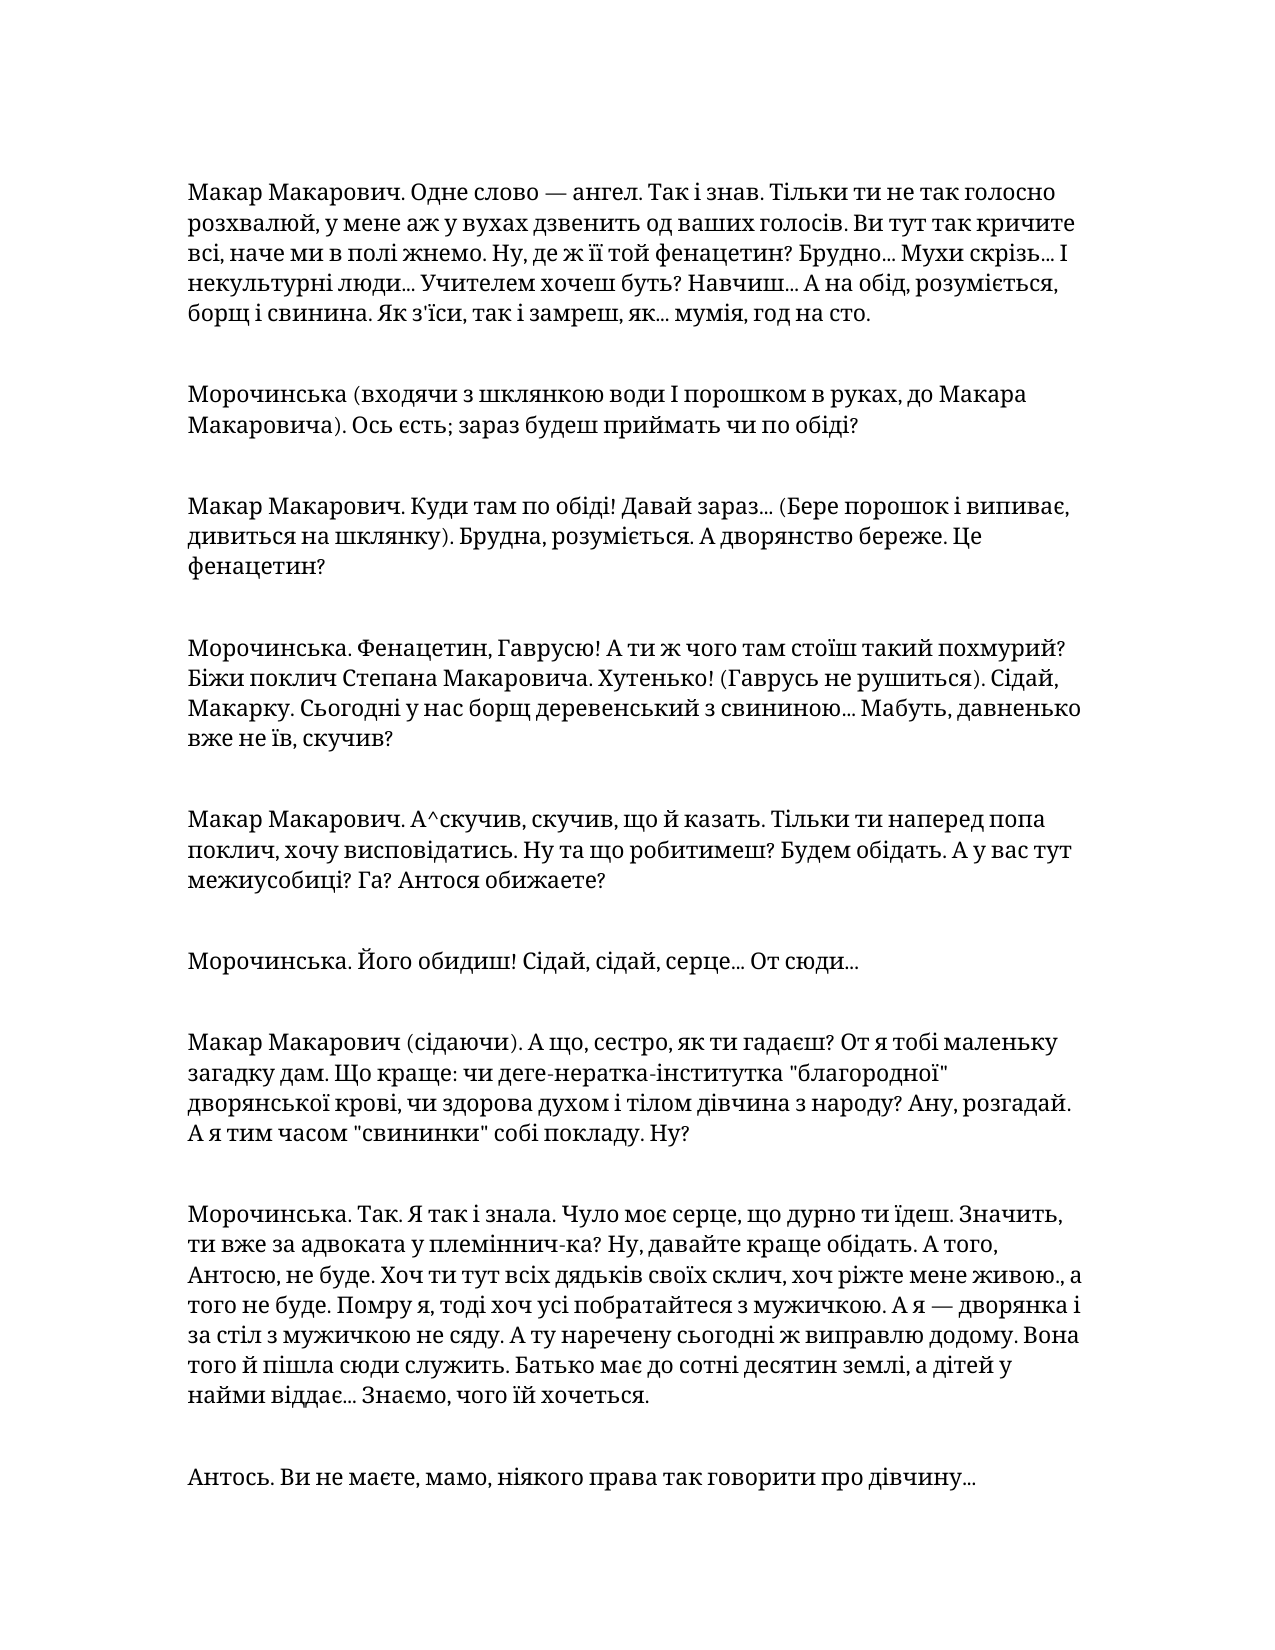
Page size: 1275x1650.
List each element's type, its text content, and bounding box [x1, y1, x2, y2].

text Антось. Ви не маєте, мамо, ніякого права так говорити про дівчину... [187, 1434, 1087, 1491]
text Макар Макарович (сідаючи). А що, сестро, як ти гадаєш? От я тобі маленьку загадку дам. Що краще: чи деге-нератка-інститутка "благородної" дворянської крові, чи здорова духом і тілом дівчина з народу? Ану, розгадай. А я тим часом "свининки" собі покладу. Ну? [187, 1000, 1087, 1147]
text Макар Макарович. А^скучив, скучив, що й казать. Тільки ти наперед попа поклич, хочу висповідатись. Ну та що робитимеш? Будем обідать. А у вас тут межиусобиці? Га? Антося обижаете? [187, 777, 1087, 894]
text Морочинська (входячи з шклянкою води І порошком в руках, до Макара Макаровича). Ось єсть; зараз будеш приймать чи по обіді? [187, 352, 1087, 439]
text Макар Макарович. Куди там по обіді! Давай зараз... (Бере порошок і випиває, дивиться на шклянку). Брудна, розуміється. А дворянство береже. Це фенацетин? [187, 463, 1087, 581]
text Морочинська. Так. Я так і знала. Чуло моє серце, що дурно ти їдеш. Значить, ти вже за адвоката у племіннич-ка? Ну, давайте краще обідать. А того, Антосю, не буде. Хоч ти тут всіх дядьків своїх склич, хоч ріжте мене живою., а того не буде. Помру я, тоді хоч усі побратайтеся з мужичкою. А я — дворянка і за стіл з мужичкою не сяду. А ту наречену сьогодні ж виправлю додому. Вона того й пішла сюди служить. Батько має до сотні десятин землі, а дітей у найми віддає... Знаємо, чого їй хочеться. [187, 1172, 1087, 1410]
text Макар Макарович. Одне слово — ангел. Так і знав. Тільки ти не так голосно розхвалюй, у мене аж у вухах дзвенить од ваших голосів. Ви тут так кричите всі, наче ми в полі жнемо. Ну, де ж її той фенацетин? Брудно... Мухи скрізь... І некультурні люди... Учителем хочеш буть? Навчиш... А на обід, розуміється, борщ і свинина. Як з'їси, так і замреш, як... мумія, год на сто. [187, 150, 1087, 327]
text Морочинська. Його обидиш! Сідай, сідай, серце... От сюди... [187, 919, 1087, 975]
text Морочинська. Фенацетин, Гаврусю! А ти ж чого там стоїш такий похмурий? Біжи поклич Степана Макаровича. Хутенько! (Гаврусь не рушиться). Сідай, Макарку. Сьогодні у нас борщ деревенський з свининою... Мабуть, давненько вже не їв, скучив? [187, 605, 1087, 752]
